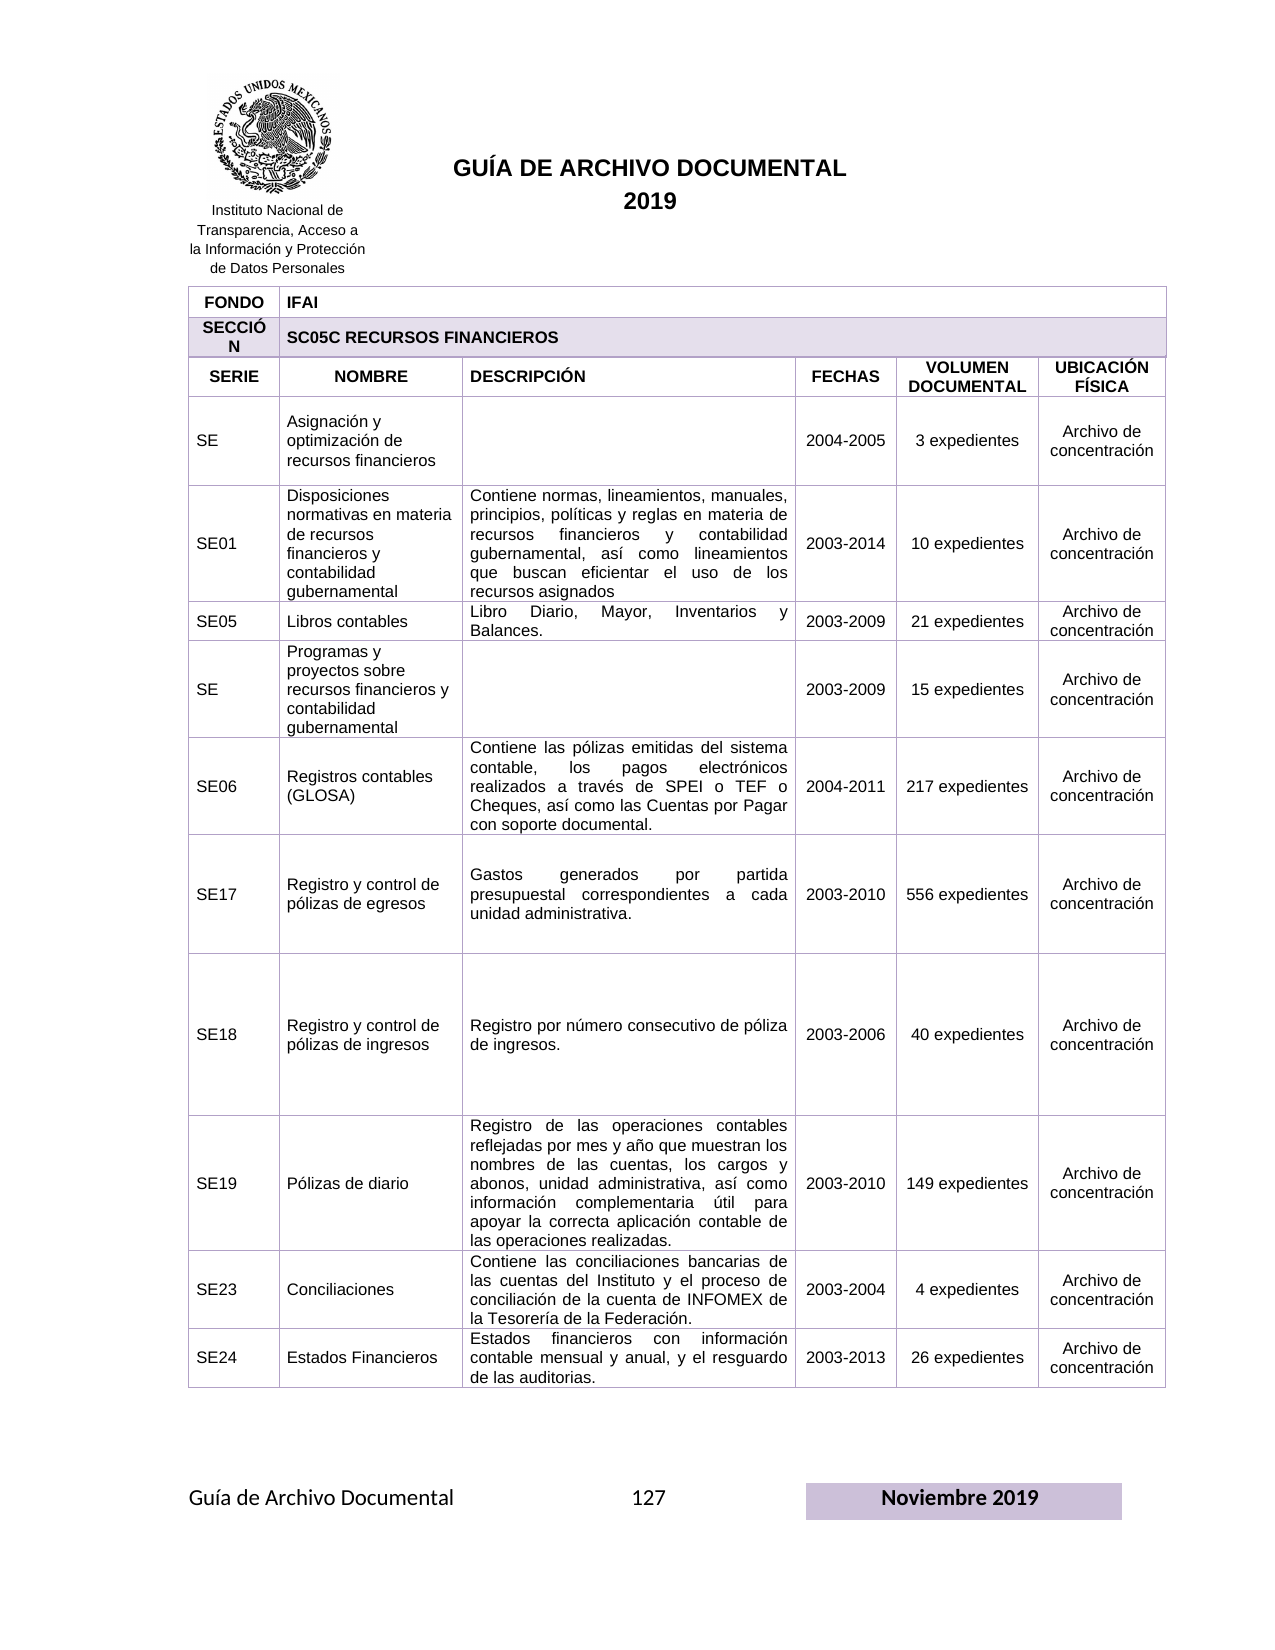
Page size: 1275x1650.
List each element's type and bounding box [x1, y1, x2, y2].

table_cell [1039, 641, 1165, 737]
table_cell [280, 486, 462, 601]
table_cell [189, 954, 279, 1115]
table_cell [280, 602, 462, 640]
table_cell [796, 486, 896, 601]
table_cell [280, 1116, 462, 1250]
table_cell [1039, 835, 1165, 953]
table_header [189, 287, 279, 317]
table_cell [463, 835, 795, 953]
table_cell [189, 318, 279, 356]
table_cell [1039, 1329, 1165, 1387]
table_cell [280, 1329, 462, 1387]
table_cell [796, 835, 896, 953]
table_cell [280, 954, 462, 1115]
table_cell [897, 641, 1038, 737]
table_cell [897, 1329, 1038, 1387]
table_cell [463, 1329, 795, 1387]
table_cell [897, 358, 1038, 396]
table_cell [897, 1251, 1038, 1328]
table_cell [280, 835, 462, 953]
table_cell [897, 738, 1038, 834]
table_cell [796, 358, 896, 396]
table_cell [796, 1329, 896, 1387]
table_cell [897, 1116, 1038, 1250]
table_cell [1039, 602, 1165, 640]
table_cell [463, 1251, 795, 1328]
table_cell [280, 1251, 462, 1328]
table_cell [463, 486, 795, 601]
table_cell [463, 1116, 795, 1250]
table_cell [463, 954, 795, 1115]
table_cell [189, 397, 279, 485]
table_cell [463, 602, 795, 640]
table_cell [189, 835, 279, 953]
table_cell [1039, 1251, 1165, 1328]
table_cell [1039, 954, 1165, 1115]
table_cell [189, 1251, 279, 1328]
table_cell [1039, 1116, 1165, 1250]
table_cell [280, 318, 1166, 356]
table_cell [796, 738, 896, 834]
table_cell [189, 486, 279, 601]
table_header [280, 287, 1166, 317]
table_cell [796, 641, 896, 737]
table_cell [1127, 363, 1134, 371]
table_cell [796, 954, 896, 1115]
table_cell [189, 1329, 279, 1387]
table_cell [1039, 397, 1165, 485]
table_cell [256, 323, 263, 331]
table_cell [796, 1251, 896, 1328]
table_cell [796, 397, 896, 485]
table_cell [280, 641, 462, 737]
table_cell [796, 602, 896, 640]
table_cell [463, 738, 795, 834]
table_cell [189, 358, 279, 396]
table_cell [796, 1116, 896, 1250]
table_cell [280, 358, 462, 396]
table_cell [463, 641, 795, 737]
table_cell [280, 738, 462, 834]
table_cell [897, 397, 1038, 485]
picture [206, 73, 340, 202]
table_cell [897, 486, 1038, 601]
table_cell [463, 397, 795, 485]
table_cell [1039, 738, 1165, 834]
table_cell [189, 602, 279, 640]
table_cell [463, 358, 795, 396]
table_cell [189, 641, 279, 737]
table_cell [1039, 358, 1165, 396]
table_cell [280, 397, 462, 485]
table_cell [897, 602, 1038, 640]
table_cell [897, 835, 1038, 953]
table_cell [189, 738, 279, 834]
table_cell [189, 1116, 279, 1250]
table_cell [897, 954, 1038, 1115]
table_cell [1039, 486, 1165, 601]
